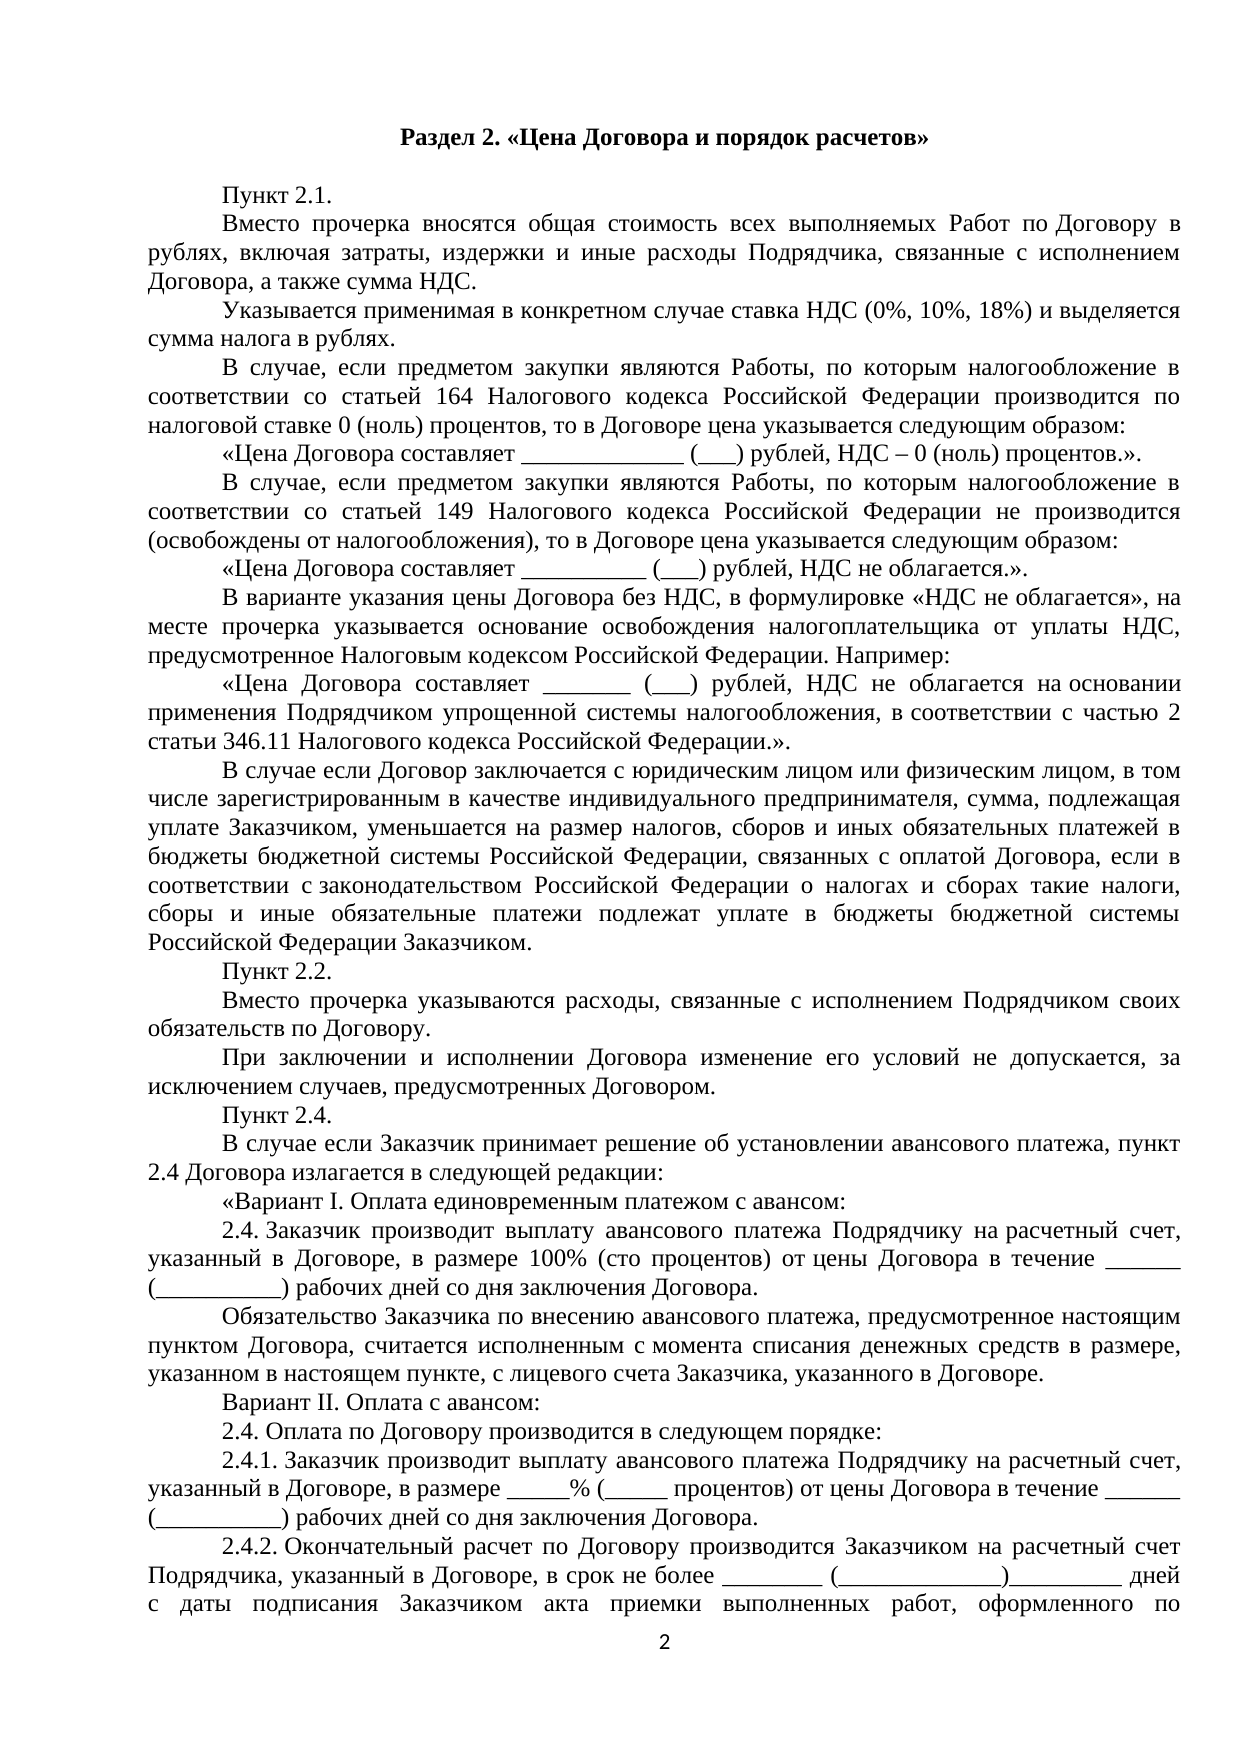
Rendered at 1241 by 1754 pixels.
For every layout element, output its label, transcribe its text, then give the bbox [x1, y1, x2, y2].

text «Цена Договора составляет __________ (___) рублей, НДС не облагается.». [148, 553, 1181, 582]
text Вариант II. Оплата с авансом: [148, 1387, 1181, 1416]
text 2.4. Оплата по Договору производится в следующем порядке: [148, 1416, 1181, 1445]
text «Цена Договора составляет _______ (___) рублей, НДС не облагается на основании применения Подрядчиком упрощенной системы налогообложения, в соответствии с частью 2 статьи 346.11 Налогового кодекса Российской Федерации.». [148, 668, 1181, 755]
text В варианте указания цены Договора без НДС, в формулировке «НДС не облагается», на месте прочерка указывается основание освобождения налогоплательщика от уплаты НДС, предусмотренное Налоговым кодексом Российской Федерации. Например: [148, 582, 1181, 668]
text Пункт 2.4. [148, 1100, 1181, 1128]
text При заключении и исполнении Договора изменение его условий не допускается, за исключением случаев, предусмотренных Договором. [148, 1042, 1181, 1100]
text Пункт 2.1. [148, 180, 1181, 208]
text В случае, если предметом закупки являются Работы, по которым налогообложение в соответствии со статьей 164 Налогового кодекса Российской Федерации производится по налоговой ставке 0 (ноль) процентов, то в Договоре цена указывается следующим образом: [148, 352, 1181, 438]
text Указывается применимая в конкретном случае ставка НДС (0%, 10%, 18%) и выделяется сумма налога в рублях. [148, 295, 1181, 352]
text В случае если Договор заключается с юридическим лицом или физическим лицом, в том числе зарегистрированным в качестве индивидуального предпринимателя, сумма, подлежащая уплате Заказчиком, уменьшается на размер налогов, сборов и иных обязательных платежей в бюджеты бюджетной системы Российской Федерации, связанных с оплатой Договора, если в соответствии с законодательством Российской Федерации о налогах и сборах такие налоги, сборы и иные обязательные платежи подлежат уплате в бюджеты бюджетной системы Российской Федерации Заказчиком. [148, 755, 1181, 956]
text 2.4. Заказчик производит выплату авансового платежа Подрядчику на расчетный счет, указанный в Договоре, в размере 100% (сто процентов) от цены Договора в течение ______ (__________) рабочих дней со дня заключения Договора. [148, 1215, 1181, 1301]
text Раздел 2. «Цена Договора и порядок расчетов» [148, 122, 1181, 151]
text Пункт 2.2. [148, 956, 1181, 985]
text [148, 1531, 1181, 1617]
text В случае если Заказчик принимает решение об установлении авансового платежа, пункт 2.4 Договора излагается в следующей редакции: [148, 1128, 1181, 1186]
text «Вариант I. Оплата единовременным платежом с авансом: [148, 1186, 1181, 1215]
text В случае, если предметом закупки являются Работы, по которым налогообложение в соответствии со статьей 149 Налогового кодекса Российской Федерации не производится (освобождены от налогообложения), то в Договоре цена указывается следующим образом: [148, 467, 1181, 553]
text Обязательство Заказчика по внесению авансового платежа, предусмотренное настоящим пунктом Договора, считается исполненным с момента списания денежных средств в размере, указанном в настоящем пункте, с лицевого счета Заказчика, указанного в Договоре. [148, 1301, 1181, 1387]
text Вместо прочерка указываются расходы, связанные с исполнением Подрядчиком своих обязательств по Договору. [148, 985, 1181, 1042]
text Вместо прочерка вносятся общая стоимость всех выполняемых Работ по Договору в рублях, включая затраты, издержки и иные расходы Подрядчика, связанные с исполнением Договора, а также сумма НДС. [148, 208, 1181, 295]
text «Цена Договора составляет _____________ (___) рублей, НДС – 0 (ноль) процентов.». [148, 438, 1181, 467]
